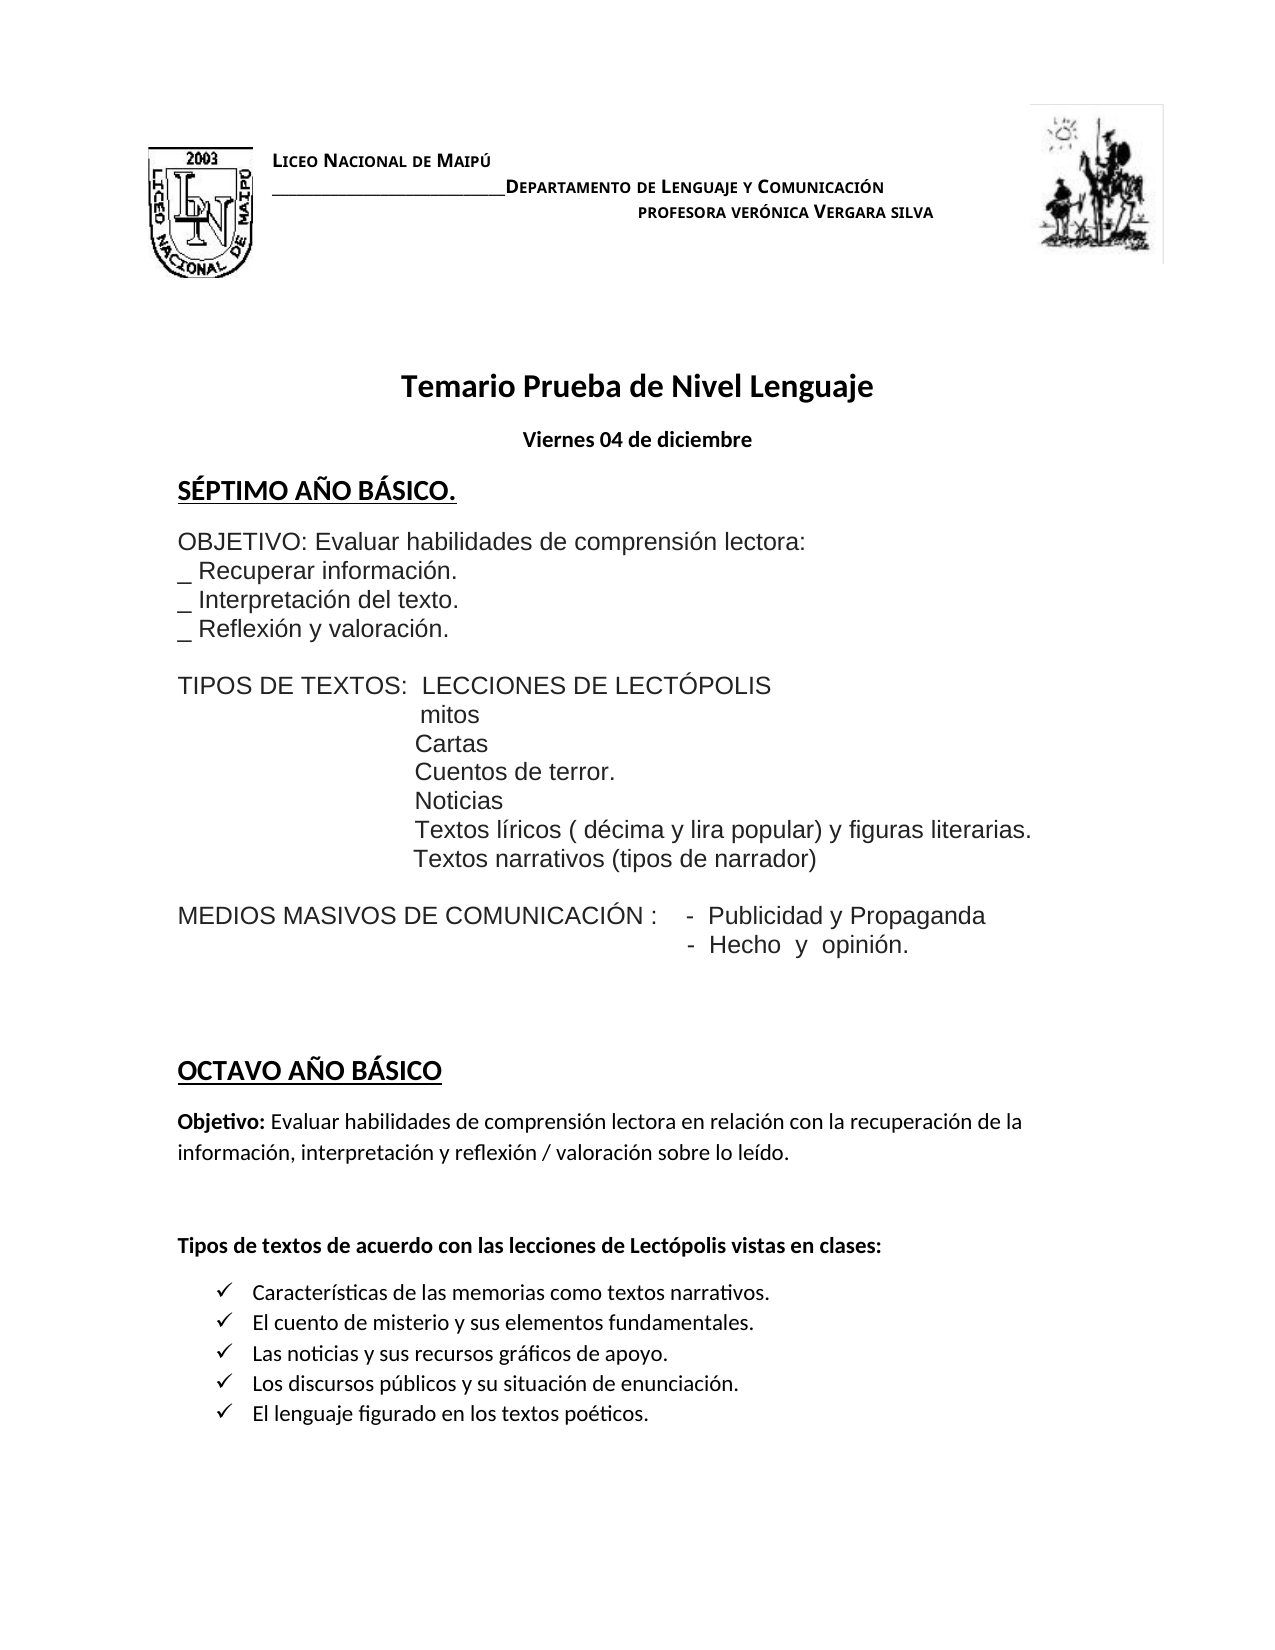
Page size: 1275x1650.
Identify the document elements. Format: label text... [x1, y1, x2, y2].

text _ Interpretación del texto. [177, 585, 1098, 614]
text - Hecho y opinión. [177, 930, 1098, 959]
list Las noticias y sus recursos gráficos de apoyo. [215, 1339, 1098, 1367]
text _ Recuperar información. [177, 556, 1098, 585]
text Textos líricos ( décima y lira popular) y figuras literarias. [177, 815, 1098, 844]
text _ Reflexión y valoración. [177, 614, 1098, 642]
text OCTAVO AÑO BÁSICO [177, 1052, 1098, 1088]
text Viernes 04 de diciembre [177, 425, 1098, 453]
text Textos narrativos (tipos de narrador) [177, 844, 1098, 872]
text ____________________________Departamento de Lenguaje y Comunicación [253, 173, 1098, 199]
text Cuentos de terror. [177, 757, 1098, 786]
text TIPOS DE TEXTOS: LECCIONES DE LECTÓPOLIS [177, 671, 1098, 700]
text Tipos de textos de acuerdo con las lecciones de Lectópolis vistas en clases: [177, 1231, 1098, 1259]
list Características de las memorias como textos narrativos. [215, 1278, 1098, 1306]
text Liceo Nacional de Maipú [253, 148, 1098, 173]
picture [146, 147, 253, 276]
text OBJETIVO: Evaluar habilidades de comprensión lectora: [177, 527, 1098, 556]
list Los discursos públicos y su situación de enunciación. [215, 1369, 1098, 1397]
text Temario Prueba de Nivel Lenguaje [177, 365, 1098, 406]
text profesora verónica Vergara silva [253, 199, 1098, 224]
list El lenguaje figurado en los textos poéticos. [215, 1399, 1098, 1427]
list El cuento de misterio y sus elementos fundamentales. [215, 1308, 1098, 1337]
text Cartas [177, 729, 1098, 757]
text MEDIOS MASIVOS DE COMUNICACIÓN : - Publicidad y Propaganda [177, 901, 1098, 930]
text Noticias [177, 786, 1098, 815]
picture [1029, 103, 1164, 264]
text mitos [177, 700, 1098, 729]
text Objetivo: Evaluar habilidades de comprensión lectora en relación con la recuperación de la información, interpretación y reflexión / valoración sobre lo leído. [177, 1107, 1098, 1166]
text SÉPTIMO AÑO BÁSICO. [177, 472, 1098, 508]
